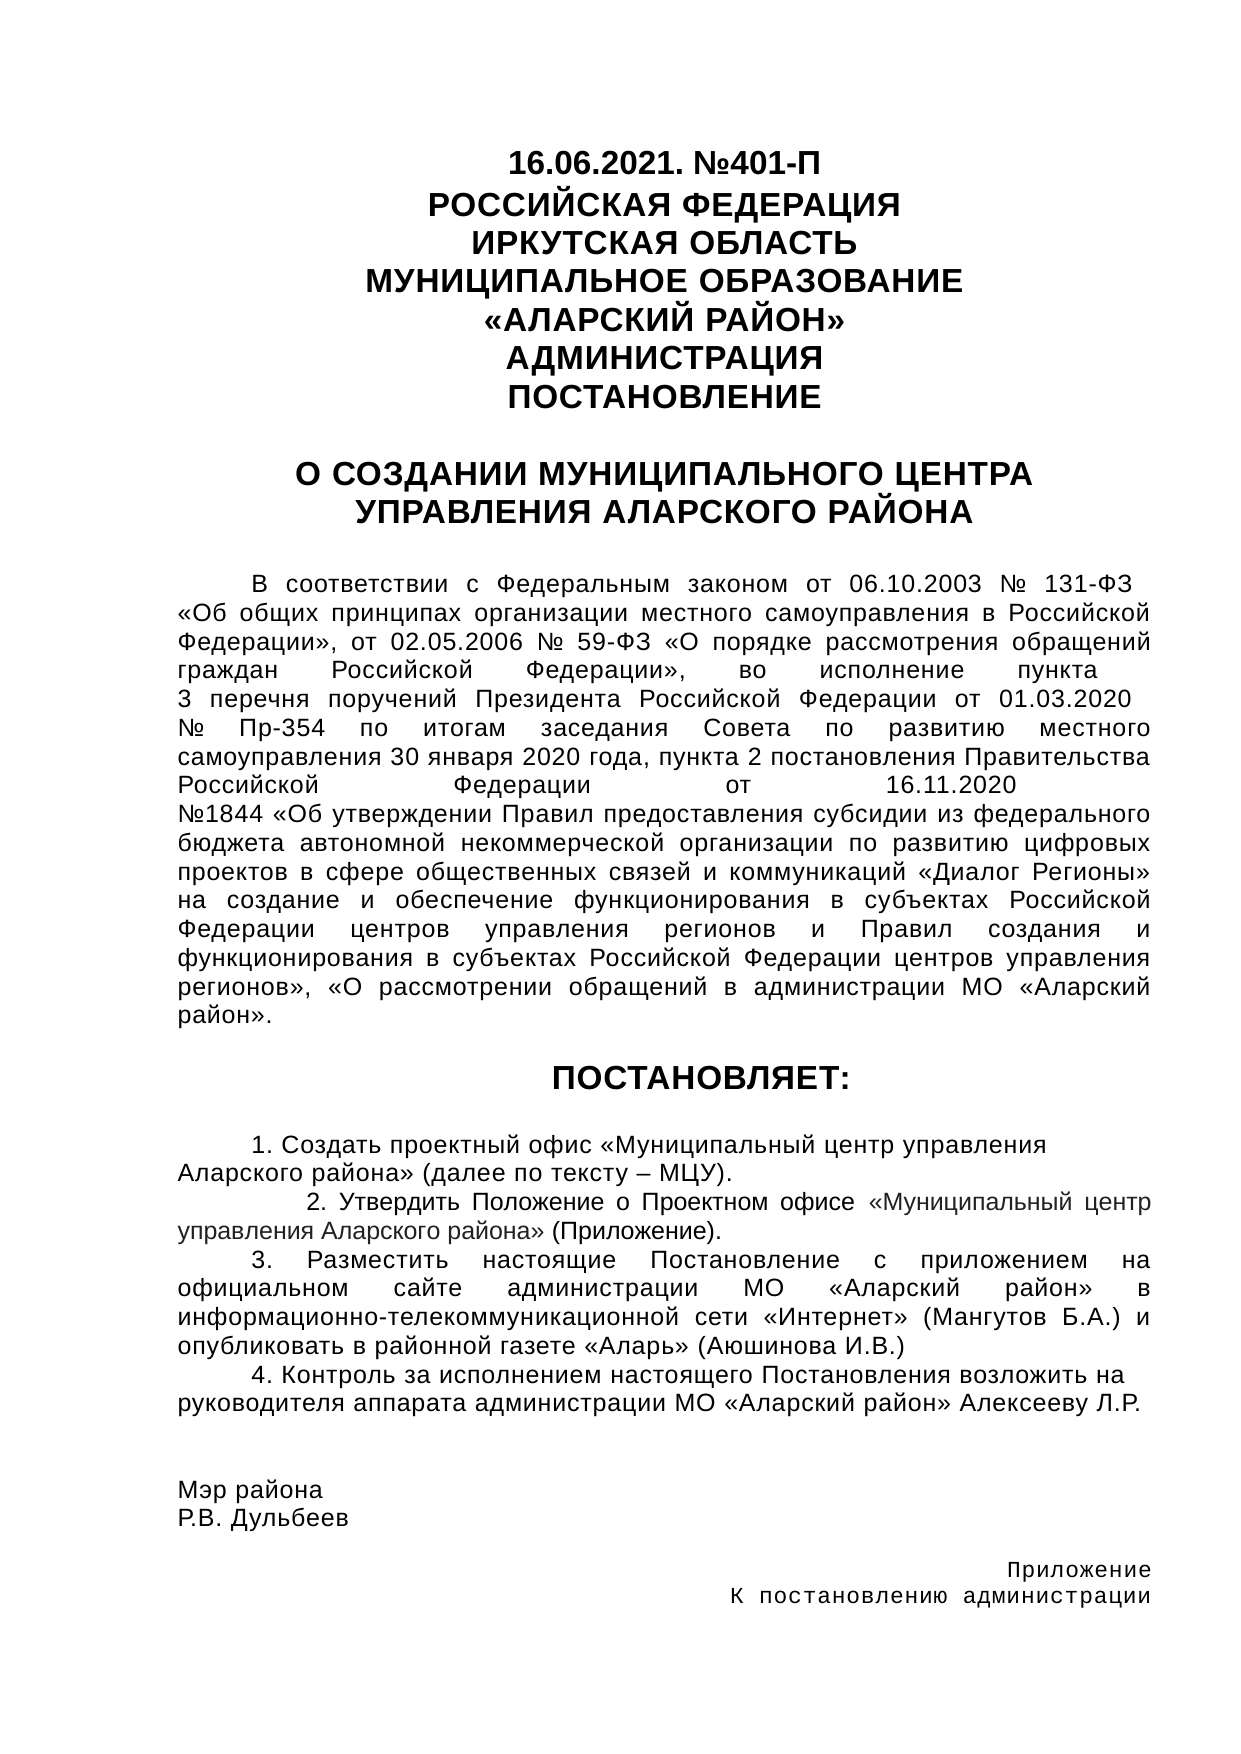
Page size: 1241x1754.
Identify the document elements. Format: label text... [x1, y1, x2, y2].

text О СОЗДАНИИ МУНИЦИПАЛЬНОГО ЦЕНТРА УПРАВЛЕНИЯ АЛАРСКОГО РАЙОНА [177, 454, 1152, 531]
text 3. Разместить настоящие Постановление с приложением на официальном сайте администрации МО «Аларский район» в информационно-телекоммуникационной сети «Интернет» (Мангутов Б.А.) и опубликовать в районной газете «Аларь» (Аюшинова И.В.) [177, 1245, 1152, 1360]
text АДМИНИСТРАЦИЯ [177, 338, 1152, 377]
text В соответствии с Федеральным законом от 06.10.2003 № 131-ФЗ «Об общих принципах организации местного самоуправления в Российской Федерации», от 02.05.2006 № 59-ФЗ «О порядке рассмотрения обращений граждан Российской Федерации», во исполнение пункта 3 перечня поручений Президента Российской Федерации от 01.03.2020 № Пр-354 по итогам заседания Совета по развитию местного самоуправления 30 января 2020 года, пункта 2 постановления Правительства Российской Федерации от 16.11.2020 №1844 «Об утверждении Правил предоставления субсидии из федерального бюджета автономной некоммерческой организации по развитию цифровых проектов в сфере общественных связей и коммуникаций «Диалог Регионы» на создание и обеспечение функционирования в субъектах Российской Федерации центров управления регионов и Правил создания и функционирования в субъектах Российской Федерации центров управления регионов», «О рассмотрении обращений в администрации МО «Аларский район». [177, 569, 1152, 1029]
subtitle 16.06.2021. №401-П [177, 143, 1152, 182]
text «АЛАРСКИЙ РАЙОН» [177, 300, 1152, 338]
text ИРКУТСКАЯ ОБЛАСТЬ [177, 223, 1152, 261]
text Приложение [177, 1558, 1152, 1584]
text РОССИЙСКАЯ ФЕДЕРАЦИЯ [177, 184, 1152, 223]
text 1. Создать проектный офис «Муниципальный центр управления Аларского района» (далее по тексту – МЦУ). [177, 1130, 1152, 1187]
text Мэр района [177, 1475, 1152, 1503]
text ПОСТАНОВЛЕНИЕ [177, 377, 1152, 415]
text ПОСТАНОВЛЯЕТ: [177, 1058, 1152, 1096]
text К постановлению администрации [177, 1584, 1152, 1610]
text 2. Утвердить Положение о Проектном офисе «Муниципальный центр управления Аларского района» (Приложение). [177, 1187, 1152, 1245]
text 4. Контроль за исполнением настоящего Постановления возложить на руководителя аппарата администрации МО «Аларский район» Алексееву Л.Р. [177, 1360, 1152, 1417]
text МУНИЦИПАЛЬНОЕ ОБРАЗОВАНИЕ [177, 261, 1152, 300]
text Р.В. Дульбеев [177, 1503, 1152, 1532]
